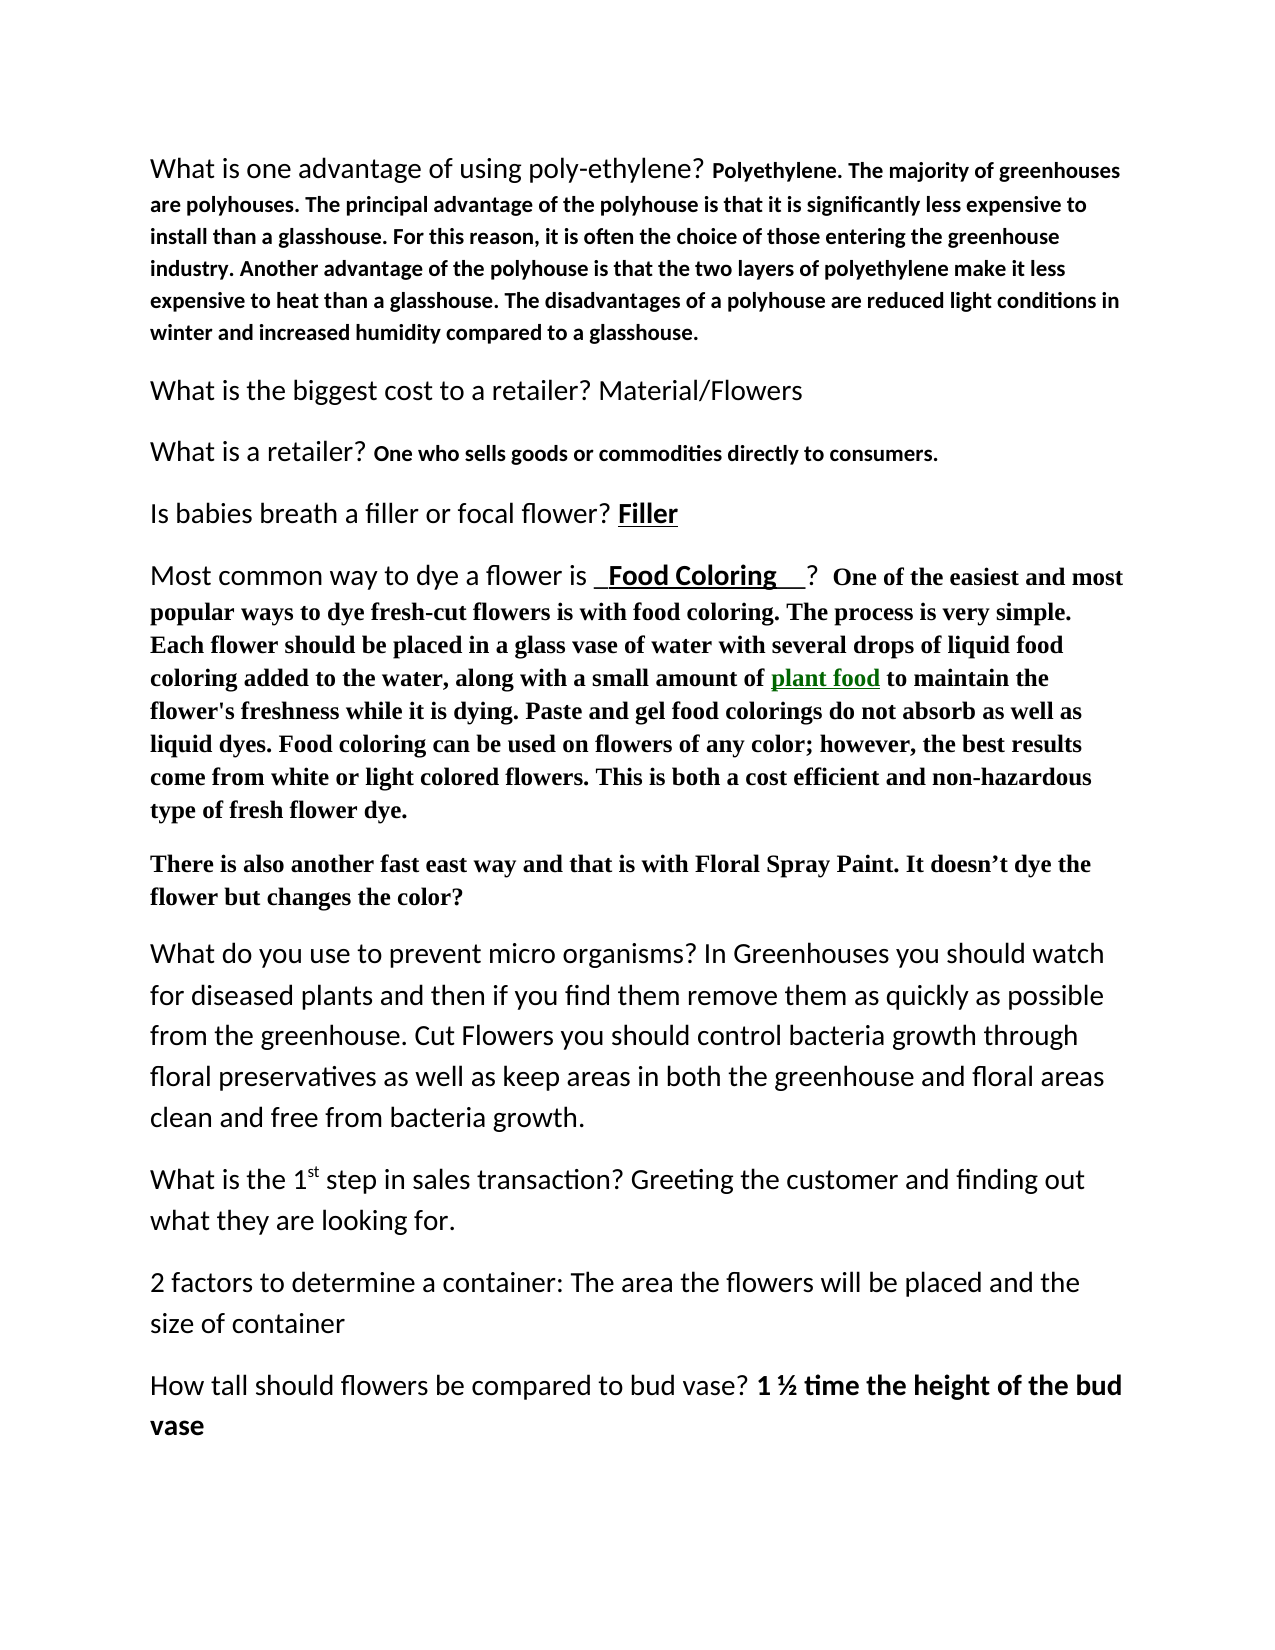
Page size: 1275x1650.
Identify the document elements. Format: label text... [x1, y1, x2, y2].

text 2 factors to determine a container: The area the flowers will be placed and the size of container [150, 1264, 1125, 1340]
text Most common way to dye a flower is _Food Coloring__? One of the easiest and most popular ways to dye fresh-cut flowers is with food coloring. The process is very simple. Each flower should be placed in a glass vase of water with several drops of liquid food coloring added to the water, along with a small amount of plant food to maintain the flower's freshness while it is dying. Paste and gel food colorings do not absorb as well as liquid dyes. Food coloring can be used on flowers of any color; however, the best results come from white or light colored flowers. This is both a cost efficient and non-hazardous type of fresh flower dye. [150, 557, 1125, 824]
text What do you use to prevent micro organisms? In Greenhouses you should watch for diseased plants and then if you find them remove them as quickly as possible from the greenhouse. Cut Flowers you should control bacteria growth through floral preservatives as well as keep areas in both the greenhouse and floral areas clean and free from bacteria growth. [150, 936, 1125, 1135]
text There is also another fast east way and that is with Floral Spray Paint. It doesn’t dye the flower but changes the color? [150, 849, 1125, 911]
text What is one advantage of using poly-ethylene? Polyethylene. The majority of greenhouses are polyhouses. The principal advantage of the polyhouse is that it is significantly less expensive to install than a glasshouse. For this reason, it is often the choice of those entering the greenhouse industry. Another advantage of the polyhouse is that the two layers of polyethylene make it less expensive to heat than a glasshouse. The disadvantages of a polyhouse are reduced light conditions in winter and increased humidity compared to a glasshouse. [150, 150, 1125, 347]
text What is the biggest cost to a retailer? Material/Flowers [150, 372, 1125, 407]
text How tall should flowers be compared to bud vase? 1 ½ time the height of the bud vase [150, 1367, 1125, 1443]
text What is the 1st step in sales transaction? Greeting the customer and finding out what they are looking for. [150, 1161, 1125, 1238]
text What is a retailer? One who sells goods or commodities directly to consumers. [150, 433, 1125, 469]
text Is babies breath a filler or focal flower? Filler [150, 495, 1125, 531]
